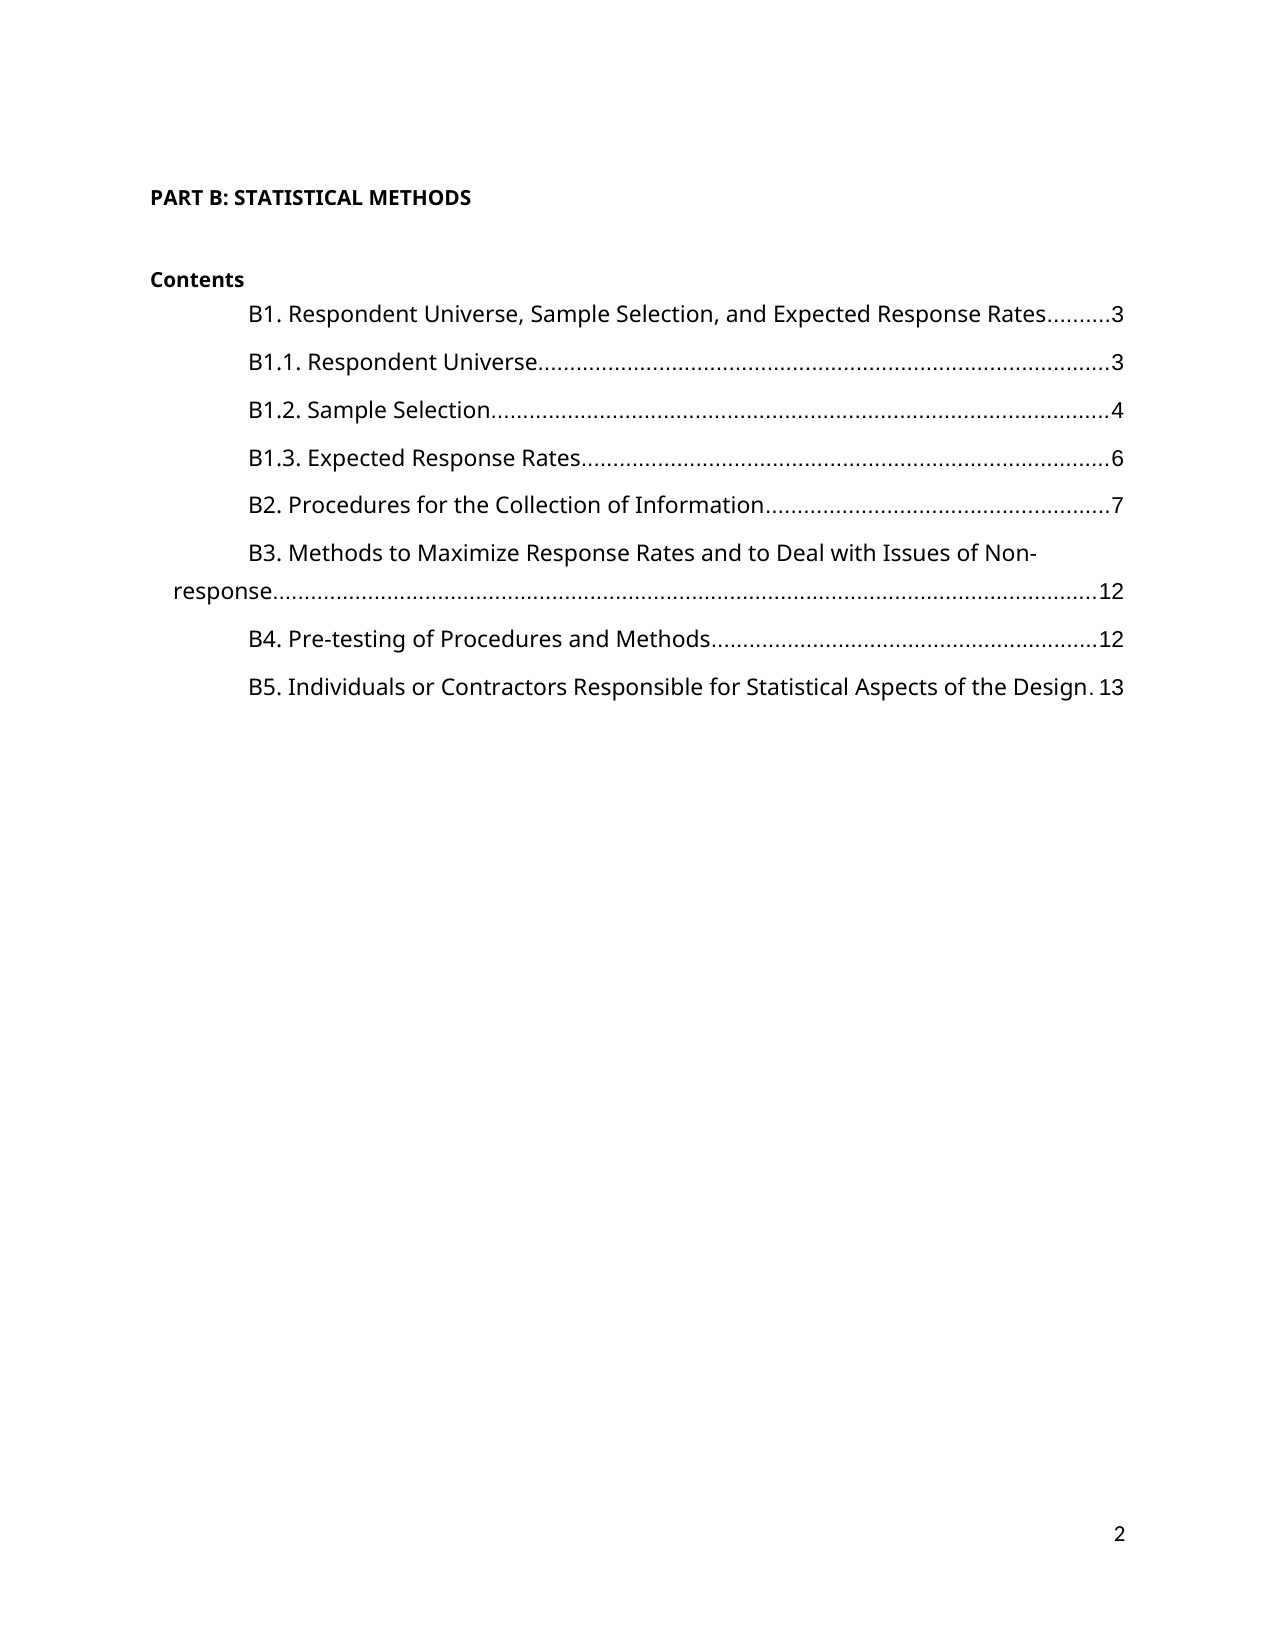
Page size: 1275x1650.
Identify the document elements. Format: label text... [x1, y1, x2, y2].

text PART B: STATISTICAL METHODS [150, 183, 1125, 211]
